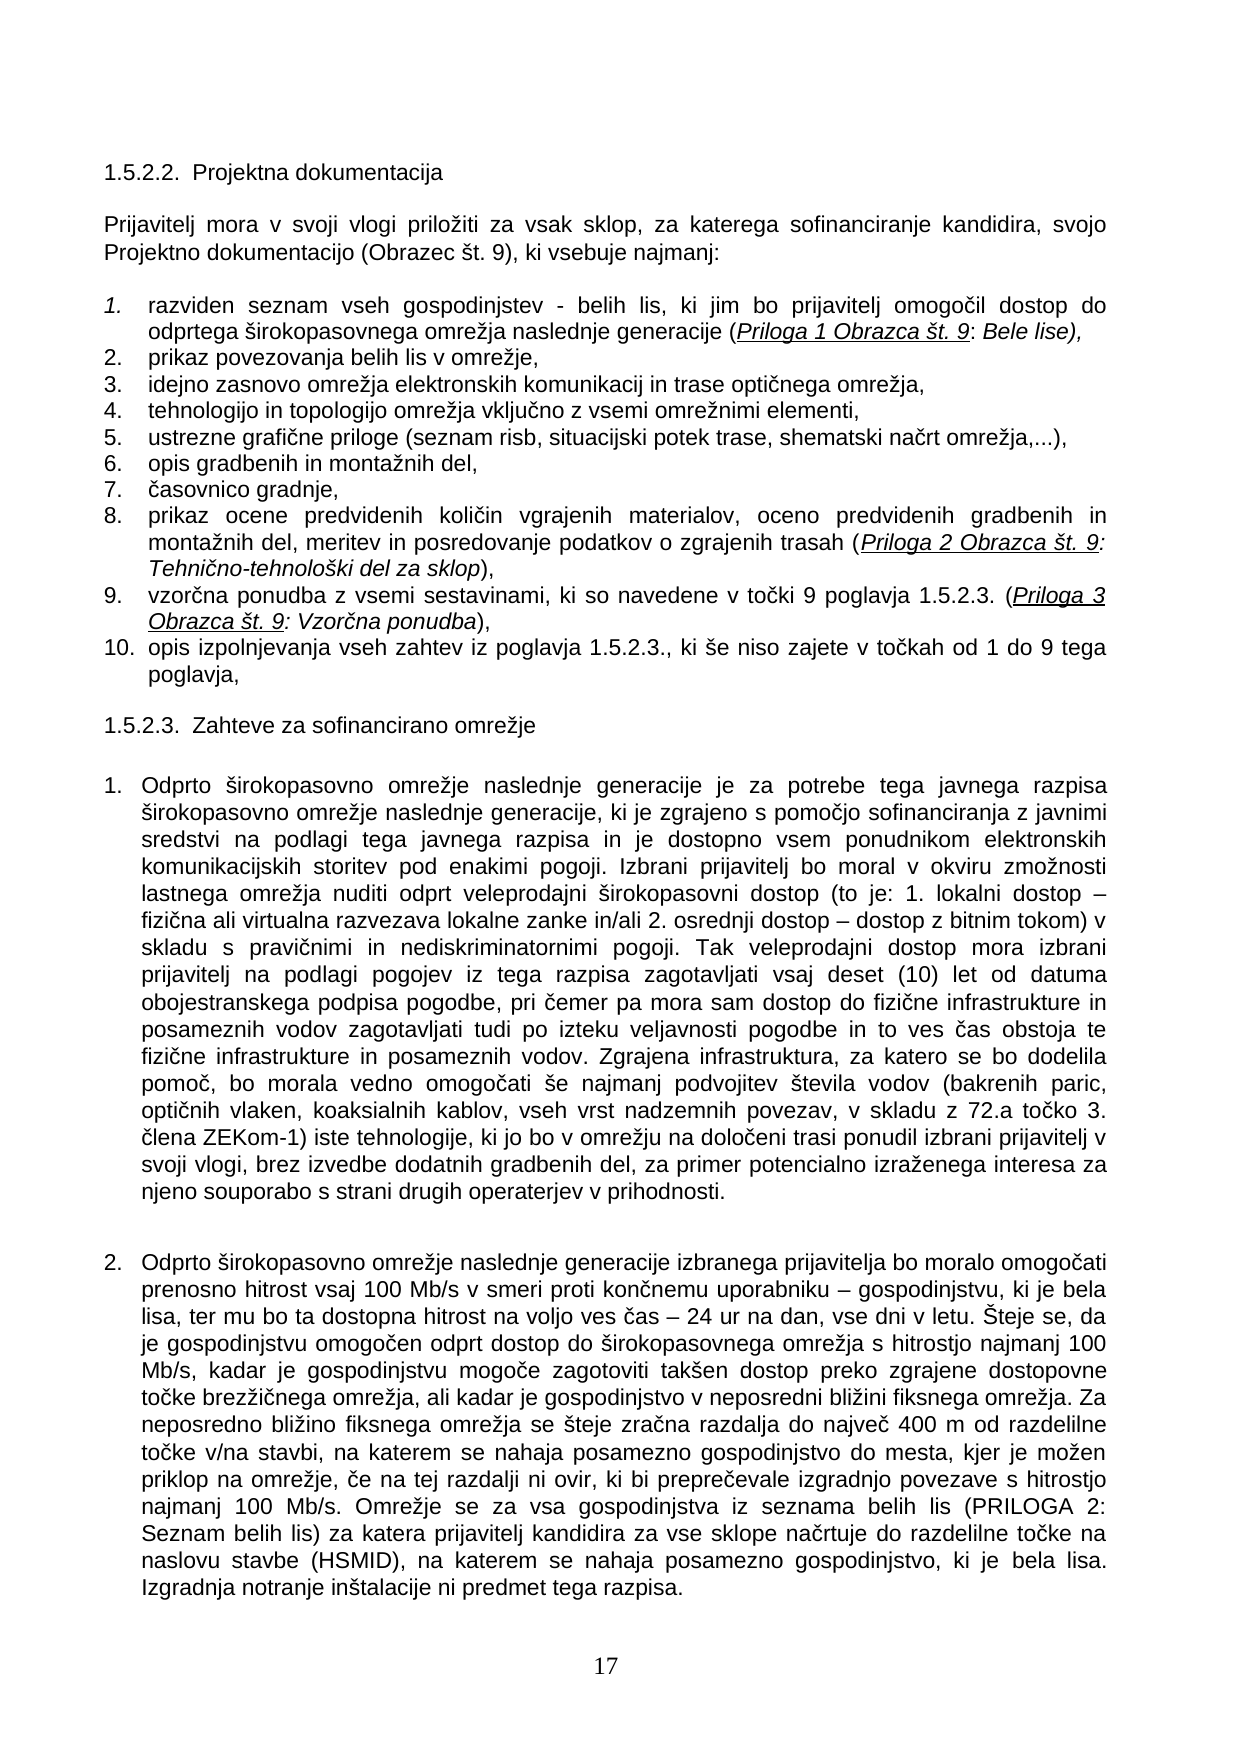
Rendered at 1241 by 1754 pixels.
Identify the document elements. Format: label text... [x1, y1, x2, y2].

subtitle Projektna dokumentacija [103, 158, 1107, 185]
list opis izpolnjevanja vseh zahtev iz poglavja 1.5.2.3., ki še niso zajete v točkah od 1 do 9 tega poglavja, [103, 634, 1107, 687]
list opis gradbenih in montažnih del, [103, 450, 1107, 476]
list razviden seznam vseh gospodinjstev - belih lis, ki jim bo prijavitelj omogočil dostop do odprtega širokopasovnega omrežja naslednje generacije (Priloga 1 Obrazca št. 9: Bele lise), [103, 292, 1107, 344]
subtitle Zahteve za sofinancirano omrežje [103, 712, 1107, 738]
list vzorčna ponudba z vsemi sestavinami, ki so navedene v točki 9 poglavja 1.5.2.3. (Priloga 3 Obrazca št. 9: Vzorčna ponudba), [103, 582, 1107, 634]
text Prijavitelj mora v svoji vlogi priložiti za vsak sklop, za katerega sofinanciranje kandidira, svojo Projektno dokumentacijo (Obrazec št. 9), ki vsebuje najmanj: [103, 211, 1107, 265]
list idejno zasnovo omrežja elektronskih komunikacij in trase optičnega omrežja, [103, 371, 1107, 397]
list tehnologijo in topologijo omrežja vključno z vsemi omrežnimi elementi, [103, 397, 1107, 423]
list ustrezne grafične priloge (seznam risb, situacijski potek trase, shematski načrt omrežja,...), [103, 423, 1107, 450]
list časovnico gradnje, [103, 476, 1107, 502]
list Odprto širokopasovno omrežje naslednje generacije je za potrebe tega javnega razpisa širokopasovno omrežje naslednje generacije, ki je zgrajeno s pomočjo sofinanciranja z javnimi sredstvi na podlagi tega javnega razpisa in je dostopno vsem ponudnikom elektronskih komunikacijskih storitev pod enakimi pogoji. Izbrani prijavitelj bo moral v okviru zmožnosti lastnega omrežja nuditi odprt veleprodajni širokopasovni dostop (to je: 1. lokalni dostop – fizična ali virtualna razvezava lokalne zanke in/ali 2. osrednji dostop – dostop z bitnim tokom) v skladu s pravičnimi in nediskriminatornimi pogoji. Tak veleprodajni dostop mora izbrani prijavitelj na podlagi pogojev iz tega razpisa zagotavljati vsaj deset (10) let od datuma obojestranskega podpisa pogodbe, pri čemer pa mora sam dostop do fizične infrastrukture in posameznih vodov zagotavljati tudi po izteku veljavnosti pogodbe in to ves čas obstoja te fizične infrastrukture in posameznih vodov. Zgrajena infrastruktura, za katero se bo dodelila pomoč, bo morala vedno omogočati še najmanj podvojitev števila vodov (bakrenih paric, optičnih vlaken, koaksialnih kablov, vseh vrst nadzemnih povezav, v skladu z 72.a točko 3. člena ZEKom-1) iste tehnologije, ki jo bo v omrežju na določeni trasi ponudil izbrani prijavitelj v svoji vlogi, brez izvedbe dodatnih gradbenih del, za primer potencialno izraženega interesa za njeno souporabo s strani drugih operaterjev v prihodnosti. [103, 772, 1107, 1205]
list prikaz ocene predvidenih količin vgrajenih materialov, oceno predvidenih gradbenih in montažnih del, meritev in posredovanje podatkov o zgrajenih trasah (Priloga 2 Obrazca št. 9: Tehnično-tehnološki del za sklop), [103, 502, 1107, 582]
list Odprto širokopasovno omrežje naslednje generacije izbranega prijavitelja bo moralo omogočati prenosno hitrost vsaj 100 Mb/s v smeri proti končnemu uporabniku – gospodinjstvu, ki je bela lisa, ter mu bo ta dostopna hitrost na voljo ves čas – 24 ur na dan, vse dni v letu. Šteje se, da je gospodinjstvu omogočen odprt dostop do širokopasovnega omrežja s hitrostjo najmanj 100 Mb/s, kadar je gospodinjstvu mogoče zagotoviti takšen dostop preko zgrajene dostopovne točke brezžičnega omrežja, ali kadar je gospodinjstvo v neposredni bližini fiksnega omrežja. Za neposredno bližino fiksnega omrežja se šteje zračna razdalja do največ 400 m od razdelilne točke v/na stavbi, na katerem se nahaja posamezno gospodinjstvo do mesta, kjer je možen priklop na omrežje, če na tej razdalji ni ovir, ki bi preprečevale izgradnjo povezave s hitrostjo najmanj 100 Mb/s. Omrežje se za vsa gospodinjstva iz seznama belih lis (PRILOGA 2: Seznam belih lis) za katera prijavitelj kandidira za vse sklope načrtuje do razdelilne točke na naslovu stavbe (HSMID), na katerem se nahaja posamezno gospodinjstvo, ki je bela lisa. Izgradnja notranje inštalacije ni predmet tega razpisa. [103, 1249, 1107, 1601]
list prikaz povezovanja belih lis v omrežje, [103, 344, 1107, 371]
